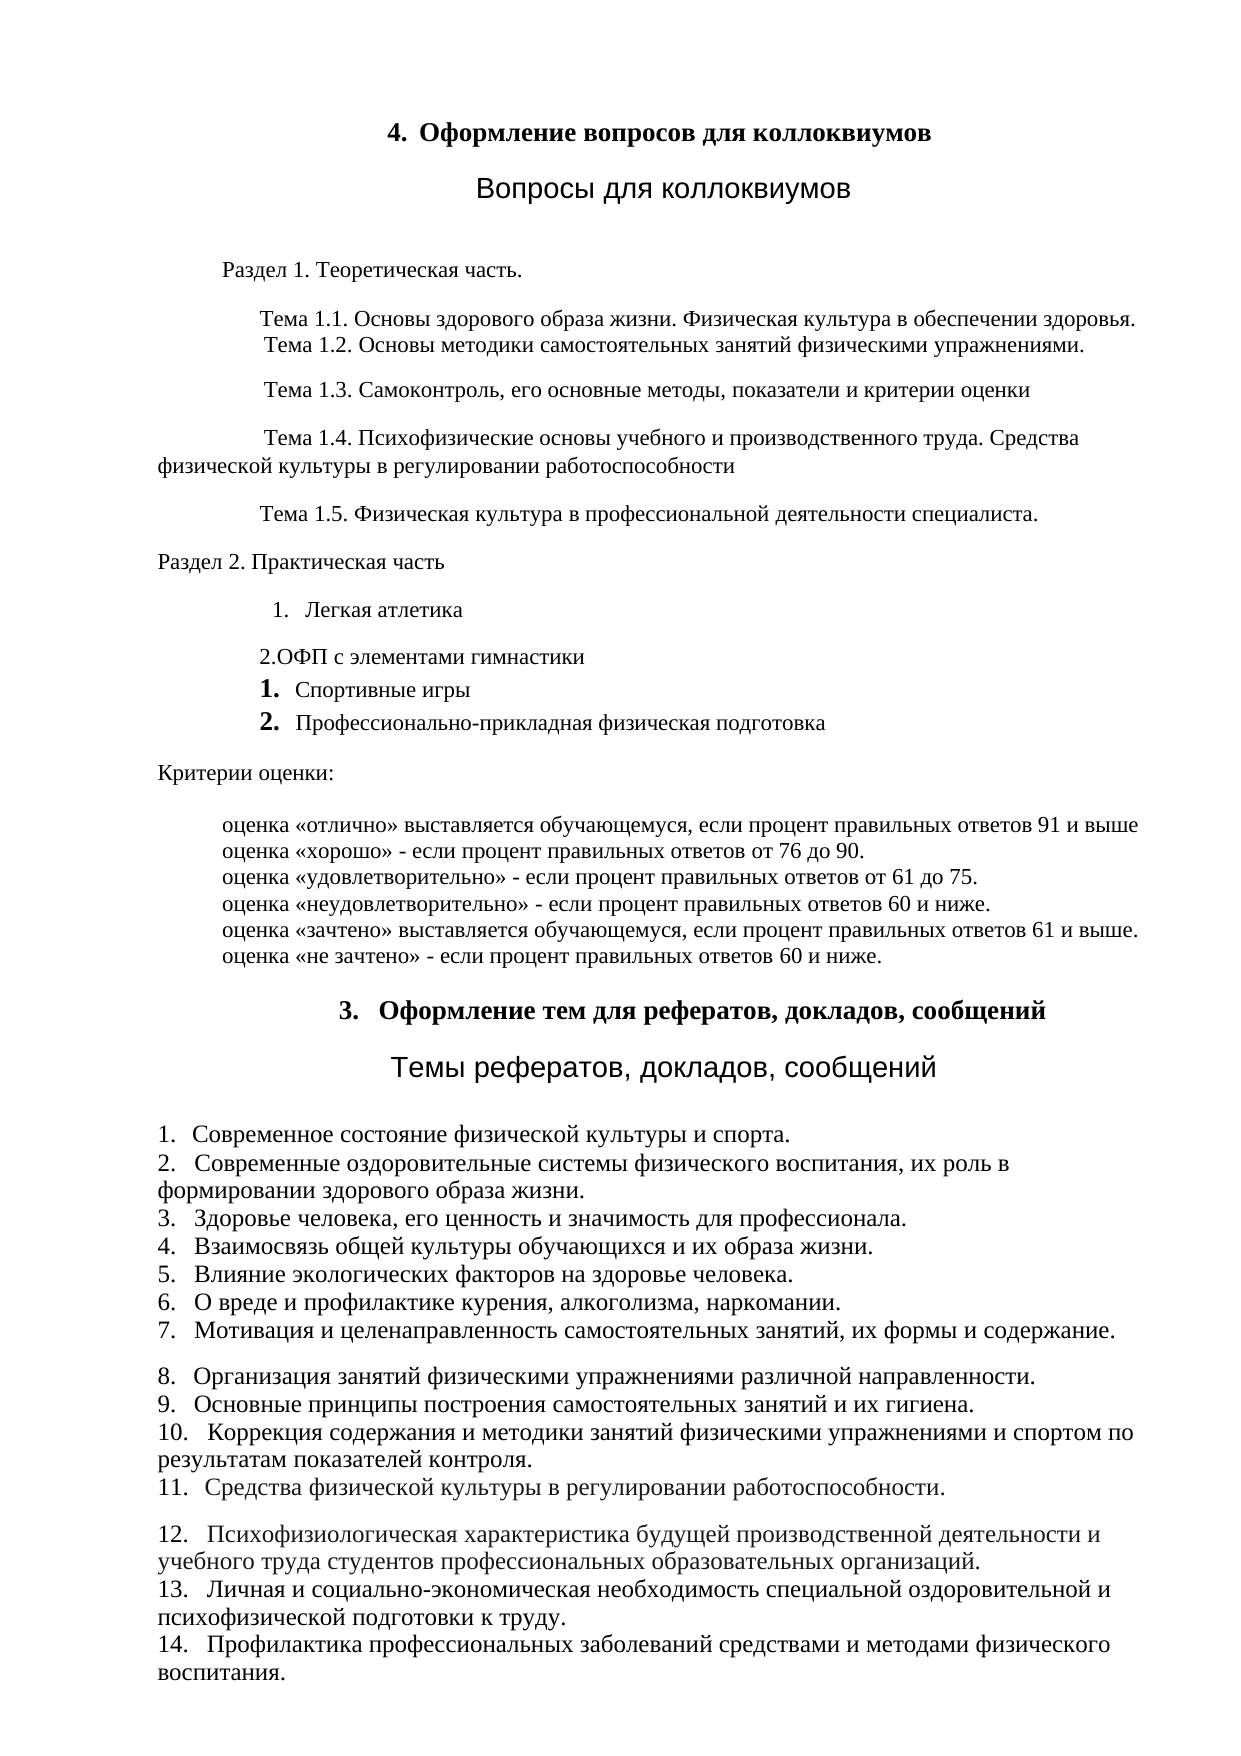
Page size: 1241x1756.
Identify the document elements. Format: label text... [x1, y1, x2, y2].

list ОФП с элементами гимнастики [259, 643, 1194, 670]
text Тема 1.5. Физическая культура в профессиональной деятельности специалиста. [259, 500, 1194, 527]
list Современное состояние физической культуры и спорта. [157, 1120, 1194, 1149]
text оценка «зачтено» выставляется обучающемуся, если процент правильных ответов 61 и выше. оценка «не зачтено» - если процент правильных ответов 60 и ниже. [222, 916, 1142, 969]
text Вопросы для коллоквиумов [156, 171, 1171, 205]
list Взаимосвязь общей культуры обучающихся и их образа жизни. [157, 1232, 1194, 1260]
list Профессионально-прикладная физическая подготовка Критерии оценки: [157, 706, 827, 786]
text 4. Оформление вопросов для коллоквиумов [387, 116, 1194, 147]
list Мотивация и целенаправленность самостоятельных занятий, их формы и содержание. [157, 1316, 1194, 1344]
list Личная и социально-экономическая необходимость специальной оздоровительной и психофизической подготовки к труду. [157, 1575, 1112, 1631]
list Легкая атлетика [272, 596, 1194, 622]
list Здоровье человека, его ценность и значимость для профессионала. [157, 1204, 1194, 1232]
subtitle Темы рефератов, докладов, сообщений [156, 1050, 1171, 1084]
list Спортивные игры [259, 672, 1194, 704]
list Основные принципы построения самостоятельных занятий и их гигиена. [157, 1390, 1194, 1418]
list Современные оздоровительные системы физического воспитания, их роль в формировании здорового образа жизни. [157, 1149, 1170, 1204]
list Организация занятий физическими упражнениями различной направленности. [157, 1362, 1194, 1390]
text Тема 1.1. Основы здорового образа жизни. Физическая культура в обеспечении здоровья. Тема 1.2. Основы методики самостоятельных занятий физическими упражнениями. [259, 304, 1139, 357]
text Раздел 1. Теоретическая часть. [222, 257, 1194, 283]
text Тема 1.4. Психофизические основы учебного и производственного труда. Средства физической культуры в регулировании работоспособности [157, 424, 1083, 479]
text оценка «удовлетворительно» - если процент правильных ответов от 61 до 75. оценка «неудовлетворительно» - если процент правильных ответов 60 и ниже. [222, 863, 1031, 916]
text оценка «отлично» выставляется обучающемуся, если процент правильных ответов 91 и выше оценка «хорошо» - если процент правильных ответов от 76 до 90. [222, 811, 1142, 863]
list Психофизиологическая характеристика будущей производственной деятельности и учебного труда студентов профессиональных образовательных организаций. [157, 1520, 1102, 1575]
list О вреде и профилактике курения, алкоголизма, наркомании. [157, 1288, 1194, 1316]
list Влияние экологических факторов на здоровье человека. [157, 1260, 1194, 1288]
list Средства физической культуры в регулировании работоспособности. [157, 1473, 1194, 1502]
list Профилактика профессиональных заболеваний средствами и методами физического воспитания. [157, 1631, 1112, 1686]
list Оформление тем для рефератов, докладов, сообщений [338, 994, 1194, 1026]
text Тема 1.3. Самоконтроль, его основные методы, показатели и критерии оценки [263, 376, 1194, 402]
list Коррекция содержания и методики занятий физическими упражнениями и спортом по результатам показателей контроля. [157, 1418, 1134, 1473]
text Раздел 2. Практическая часть [157, 548, 1194, 574]
